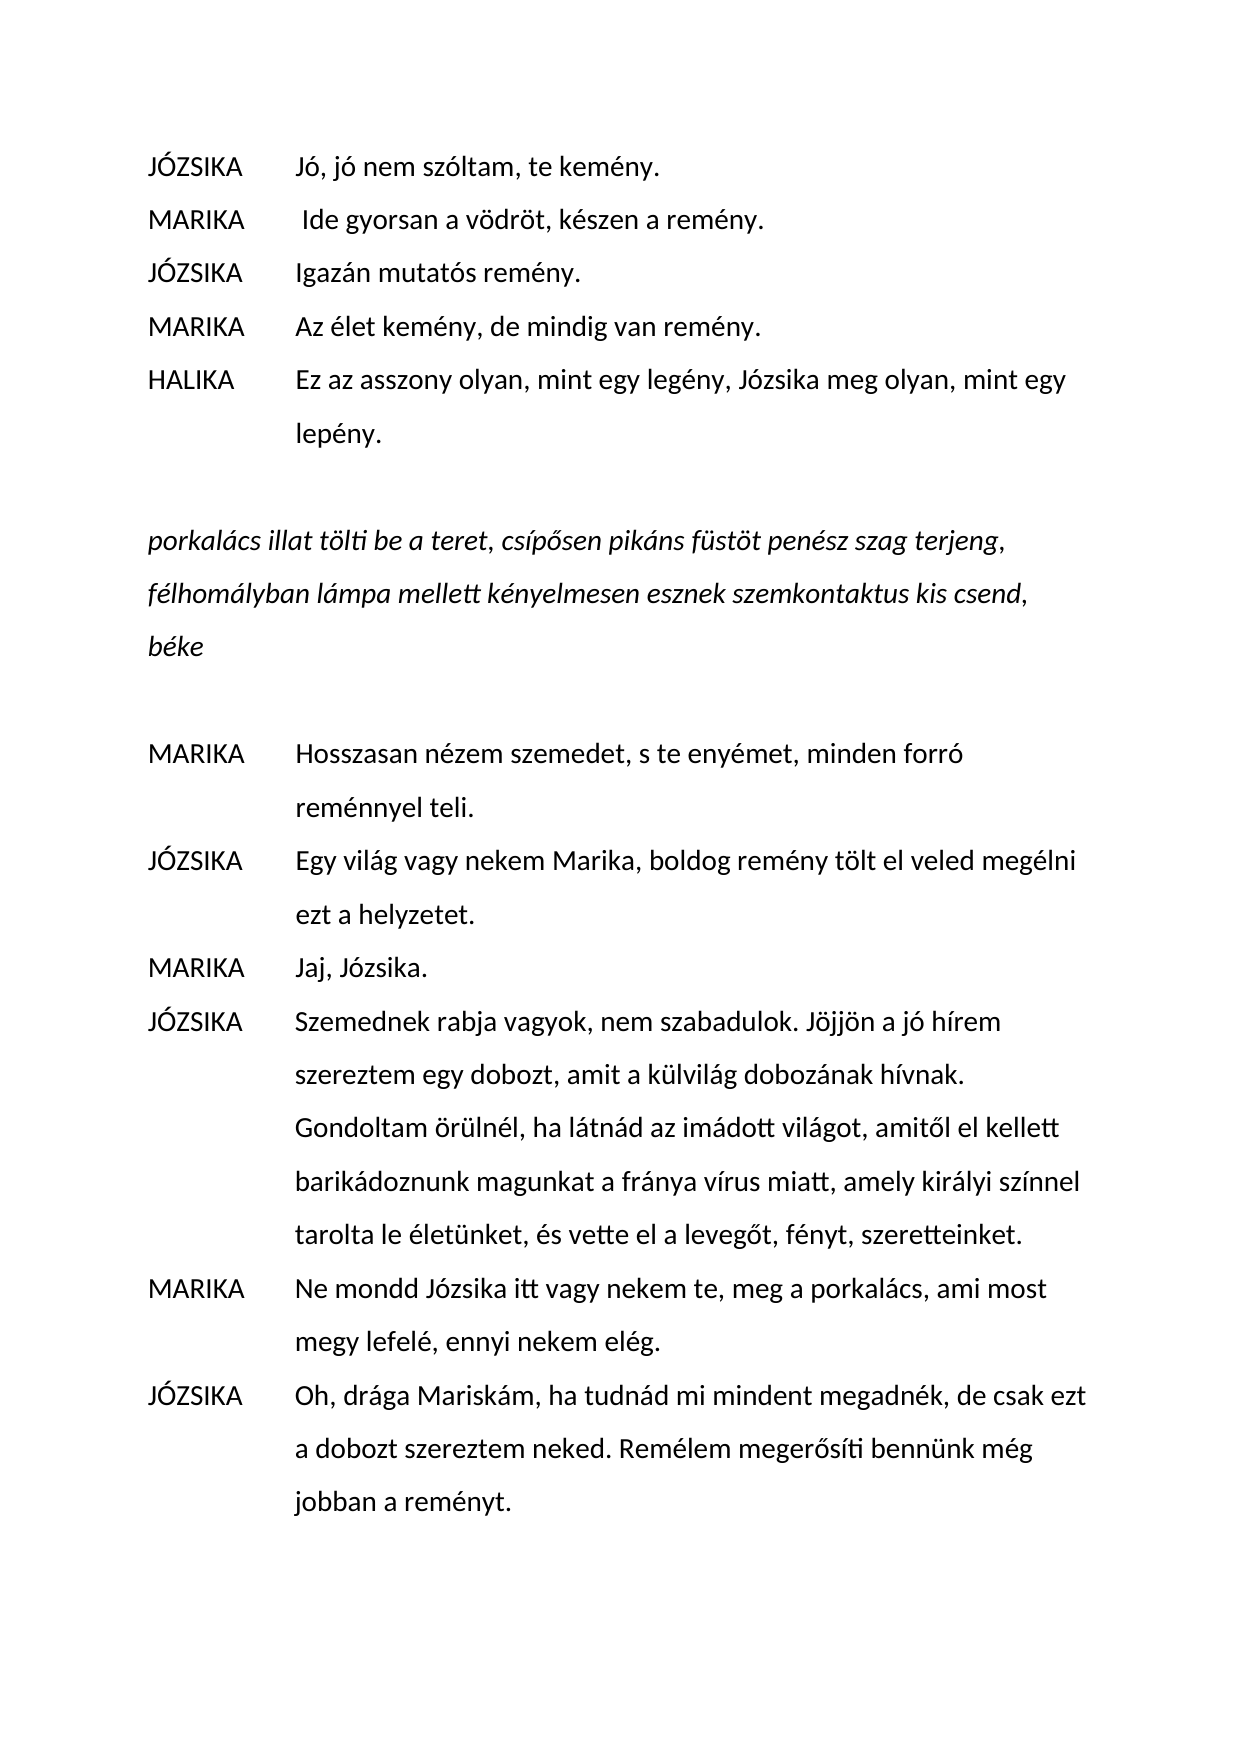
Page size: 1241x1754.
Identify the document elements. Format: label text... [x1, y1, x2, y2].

text JÓZSIKA Oh, drága Mariskám, ha tudnád mi mindent megadnék, de csak ezt a dobozt szereztem neked. Remélem megerősíti bennünk még jobban a reményt. [148, 1377, 1093, 1519]
text MARIKA Ne mondd Józsika itt vagy nekem te, meg a porkalács, ami most megy lefelé, ennyi nekem elég. [148, 1270, 1093, 1359]
text JÓZSIKA Egy világ vagy nekem Marika, boldog remény tölt el veled megélni ezt a helyzetet. [148, 842, 1093, 931]
text MARIKA Jaj, Józsika. [148, 949, 1093, 985]
text HALIKA Ez az asszony olyan, mint egy legény, Józsika meg olyan, mint egy lepény. [148, 361, 1093, 450]
text JÓZSIKA Szemednek rabja vagyok, nem szabadulok. Jöjjön a jó hírem szereztem egy dobozt, amit a külvilág dobozának hívnak. Gondoltam örülnél, ha látnád az imádott világot, amitől el kellett barikádoznunk magunkat a fránya vírus miatt, amely királyi színnel tarolta le életünket, és vette el a levegőt, fényt, szeretteinket. [148, 1003, 1093, 1252]
text MARIKA Hosszasan nézem szemedet, s te enyémet, minden forró reménnyel teli. [148, 735, 1093, 824]
text porkalács illat tölti be a teret, csípősen pikáns füstöt penész szag terjeng, félhomályban lámpa mellett kényelmesen esznek szemkontaktus kis csend, béke [148, 522, 1093, 664]
text MARIKA Ide gyorsan a vödröt, készen a remény. [148, 201, 1093, 237]
text MARIKA Az élet kemény, de mindig van remény. [148, 308, 1093, 343]
text JÓZSIKA Igazán mutatós remény. [148, 254, 1093, 290]
text JÓZSIKA Jó, jó nem szóltam, te kemény. [148, 148, 1093, 183]
